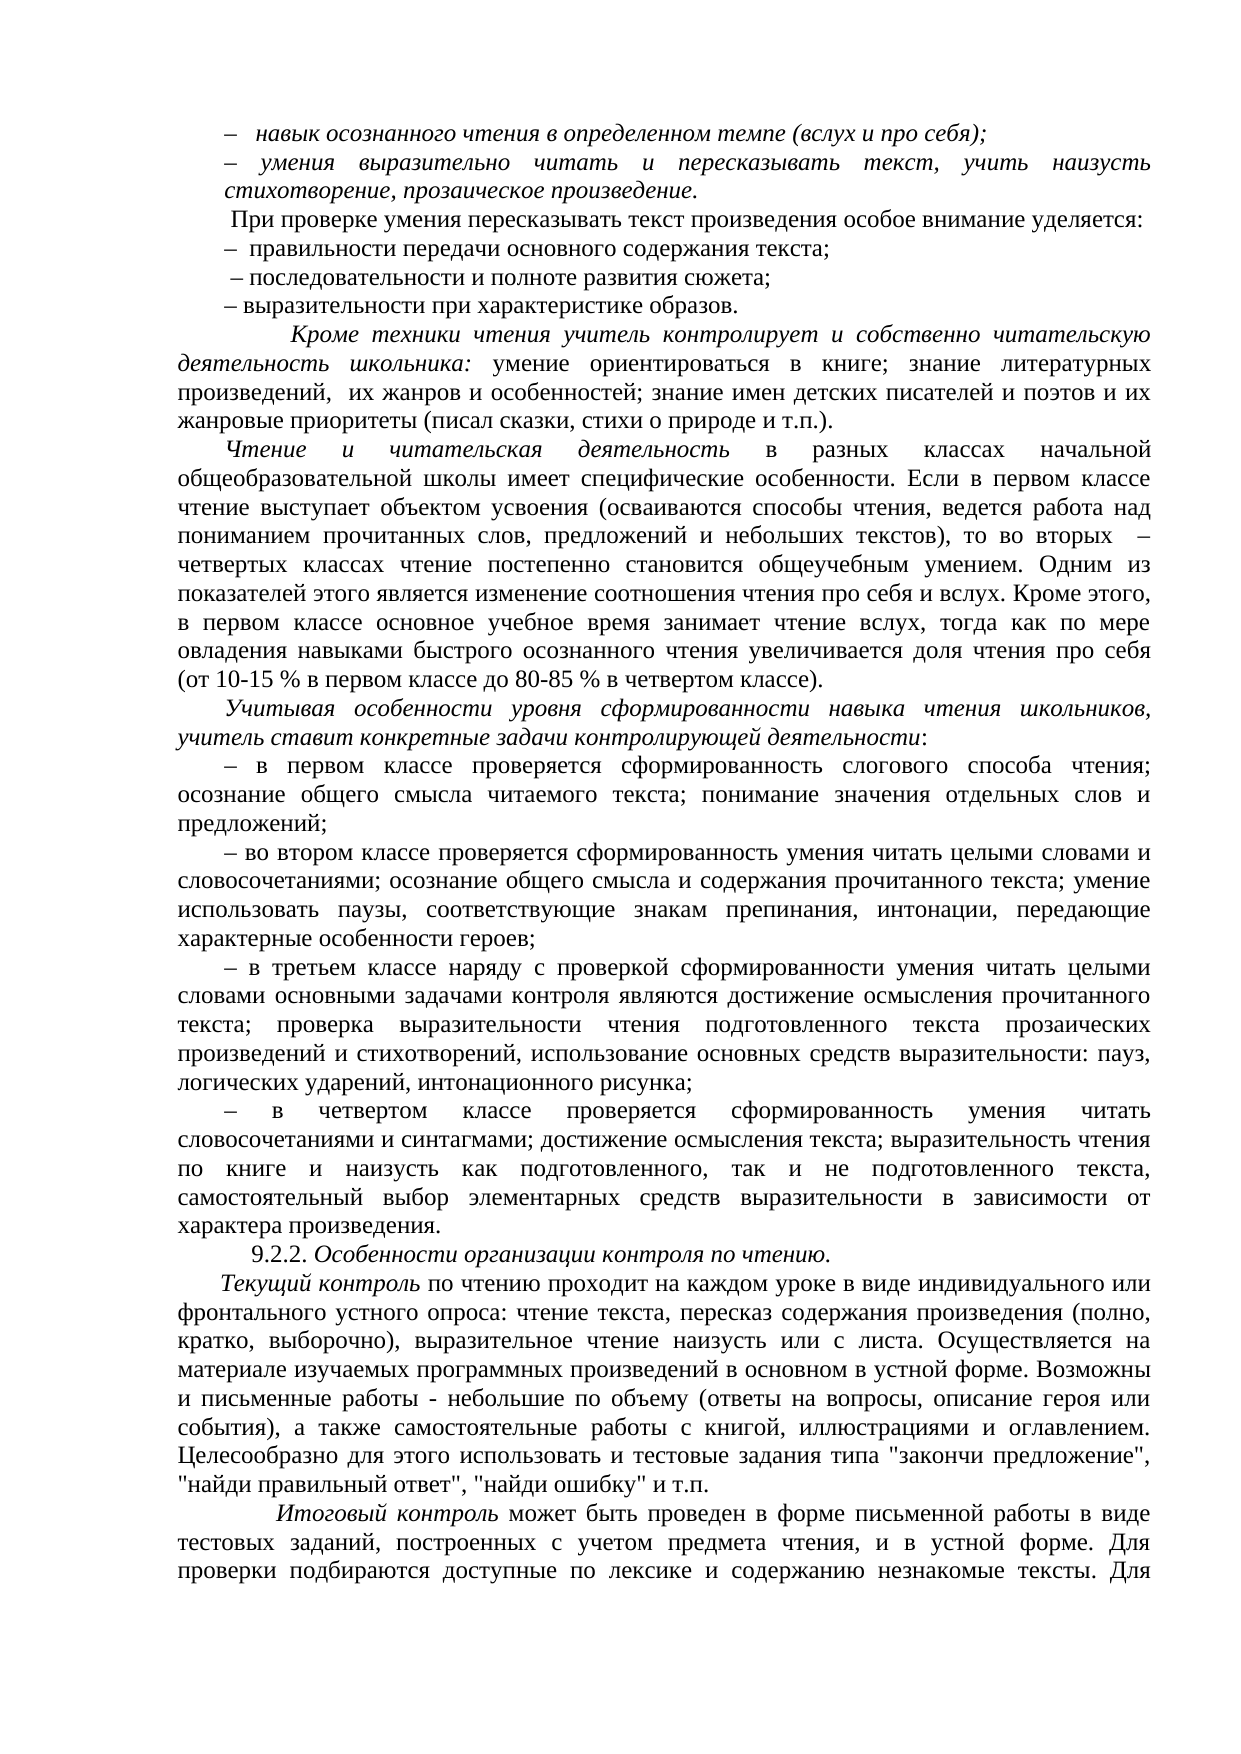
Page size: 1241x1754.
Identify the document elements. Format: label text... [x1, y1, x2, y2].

text – последовательности и полноте развития сюжета; [224, 262, 1152, 291]
text Кроме техники чтения учитель контролирует и собственно читательскую деятельность школьника: умение ориентироваться в книге; знание литературных произведений, их жанров и особенностей; знание имен детских писателей и поэтов и их жанровые приоритеты (писал сказки, стихи о природе и т.п.). [177, 319, 1152, 434]
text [177, 1498, 1152, 1584]
text – во втором классе проверяется сформированность умения читать целыми словами и словосочетаниями; осознание общего смысла и содержания прочитанного текста; умение использовать паузы, соответствующие знакам препинания, интонации, передающие характерные особенности героев; [177, 837, 1152, 952]
text Учитывая особенности уровня сформированности навыка чтения школьников, учитель ставит конкретные задачи контролирующей деятельности: [177, 693, 1152, 751]
text 9.2.2. Особенности организации контроля по чтению. [177, 1239, 1152, 1268]
text – навык осознанного чтения в определенном темпе (вслух и про себя); [224, 118, 1152, 147]
text – выразительности при характеристике образов. [177, 291, 1152, 319]
text – умения выразительно читать и пересказывать текст, учить наизусть стихотворение, прозаическое произведение. [224, 147, 1152, 204]
text – в третьем классе наряду с проверкой сформированности умения читать целыми словами основными задачами контроля являются достижение осмысления прочитанного текста; проверка выразительности чтения подготовленного текста прозаических произведений и стихотворений, использование основных средств выразительности: пауз, логических ударений, интонационного рисунка; [177, 952, 1152, 1096]
text – правильности передачи основного содержания текста; [224, 233, 1152, 262]
text – в четвертом классе проверяется сформированность умения читать словосочетаниями и синтагмами; достижение осмысления текста; выразительность чтения по книге и наизусть как подготовленного, так и не подготовленного текста, самостоятельный выбор элементарных средств выразительности в зависимости от характера произведения. [177, 1096, 1152, 1239]
text Чтение и читательская деятельность в разных классах начальной общеобразовательной школы имеет специфические особенности. Если в первом классе чтение выступает объектом усвоения (осваиваются способы чтения, ведется работа над пониманием прочитанных слов, предложений и небольших текстов), то во вторых – четвертых классах чтение постепенно становится общеучебным умением. Одним из показателей этого является изменение соотношения чтения про себя и вслух. Кроме этого, в первом классе основное учебное время занимает чтение вслух, тогда как по мере овладения навыками быстрого осознанного чтения увеличивается доля чтения про себя (от 10-15 % в первом классе до 80-85 % в четвертом классе). [177, 434, 1152, 693]
text При проверке умения пересказывать текст произведения особое внимание уделяется: [177, 204, 1152, 233]
text Текущий контроль по чтению проходит на каждом уроке в виде индивидуального или фронтального устного опроса: чтение текста, пересказ содержания произведения (полно, кратко, выборочно), выразительное чтение наизусть или с листа. Осуществляется на материале изучаемых программных произведений в основном в устной форме. Возможны и письменные работы - небольшие по объему (ответы на вопросы, описание героя или события), а также самостоятельные работы с книгой, иллюстрациями и оглавлением. Целесообразно для этого использовать и тестовые задания типа "закончи предложение", "найди правильный ответ", "найди ошибку" и т.п. [177, 1268, 1152, 1498]
text – в первом классе проверяется сформированность слогового способа чтения; осознание общего смысла читаемого текста; понимание значения отдельных слов и предложений; [177, 751, 1152, 837]
